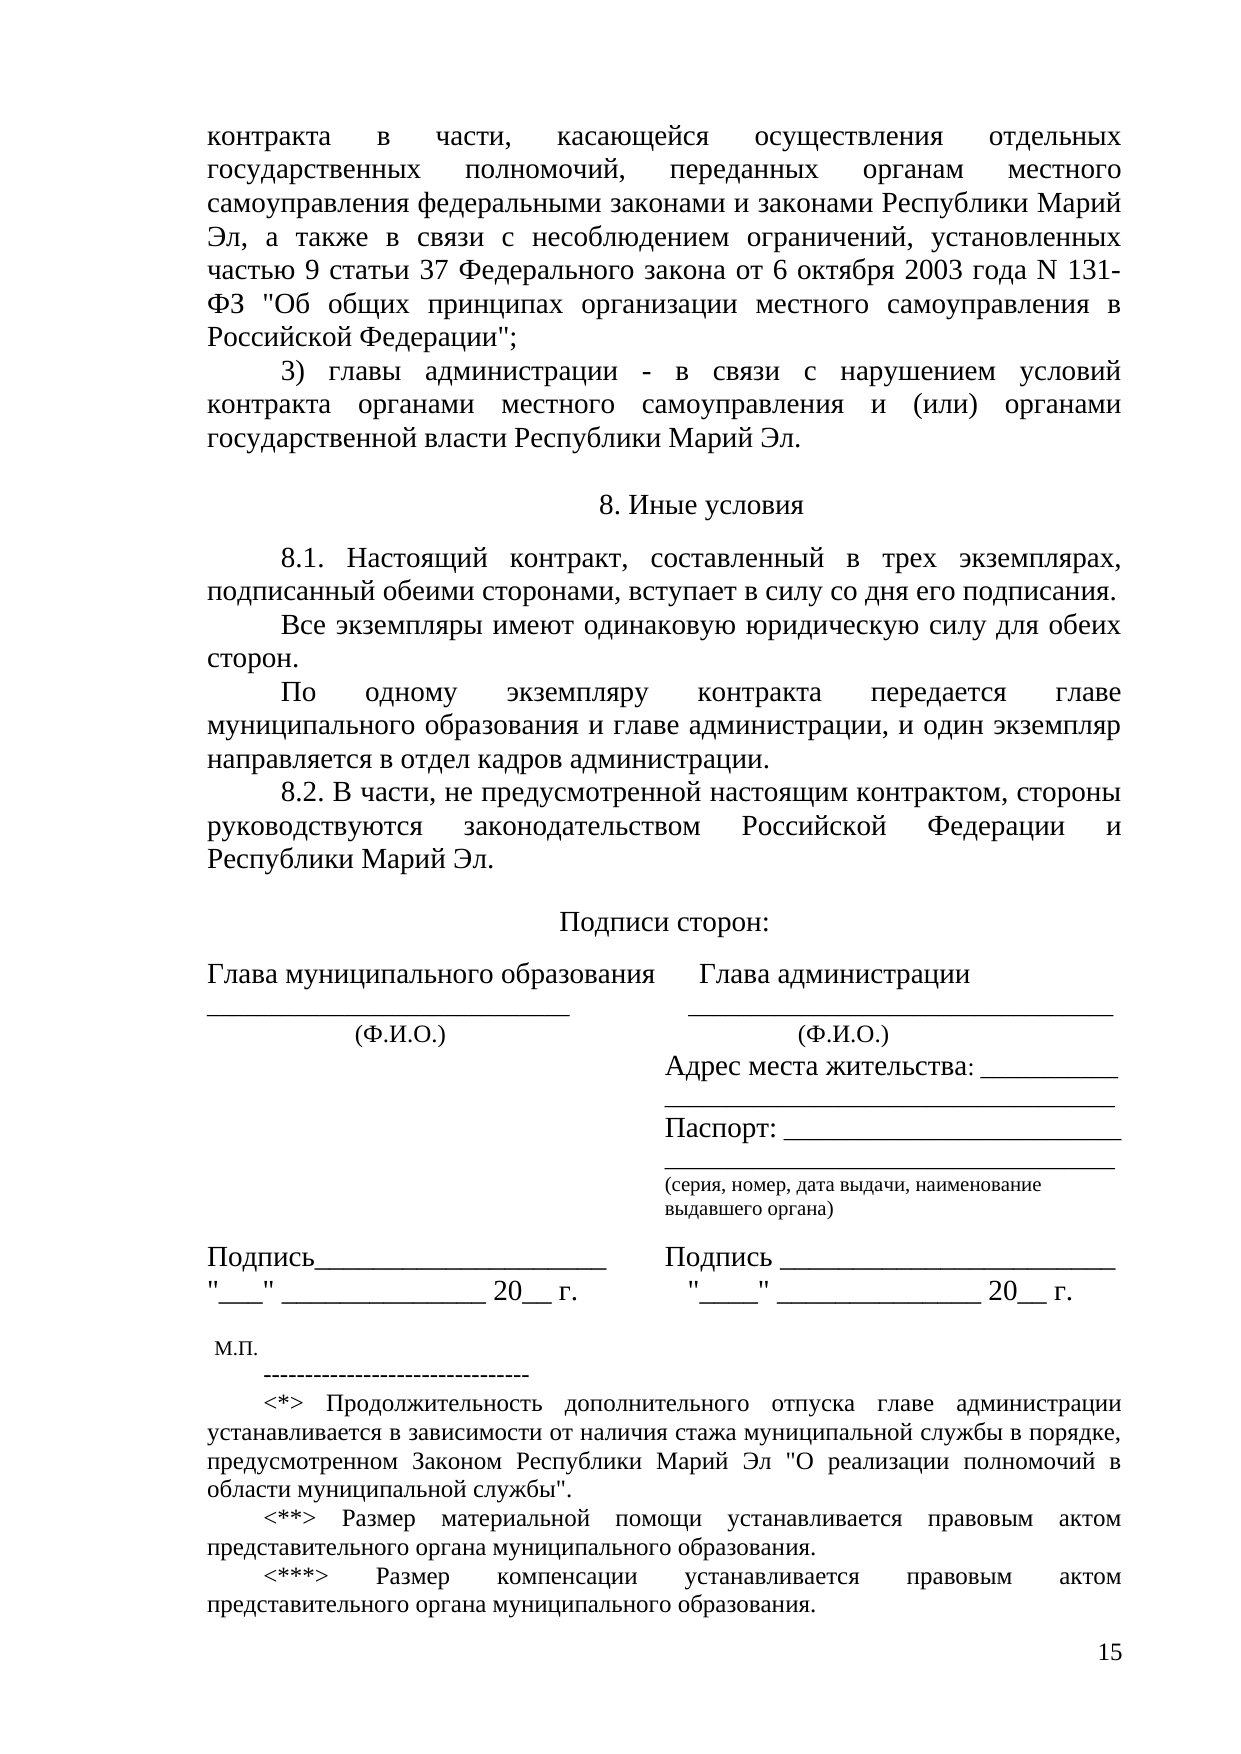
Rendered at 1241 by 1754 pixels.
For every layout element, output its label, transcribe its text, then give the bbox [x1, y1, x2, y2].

text Подпись____________________ Подпись _______________________ [207, 1239, 1122, 1273]
text <*> Продолжительность дополнительного отпуска главе администрации устанавливается в зависимости от наличия стажа муниципальной службы в порядке, предусмотренном Законом Республики Марий Эл "О реализации полномочий в области муниципальной службы". [207, 1388, 1122, 1503]
text 8. Иные условия [207, 487, 1122, 521]
text "___" ______________ 20__ г. "____" ______________ 20__ г. [207, 1273, 1122, 1307]
text По одному экземпляру контракта передается главе муниципального образования и главе администрации, и один экземпляр направляется в отдел кадров администрации. [207, 674, 1122, 774]
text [207, 118, 1122, 353]
text (серия, номер, дата выдачи, наименование выдавшего органа) [664, 1172, 1122, 1220]
text Адрес места жительства: ___________ [664, 1048, 1122, 1081]
text Паспорт: ___________________________ [664, 1110, 1122, 1143]
text Подписи сторон: [207, 904, 1122, 937]
text <**> Размер материальной помощи устанавливается правовым актом представительного органа муниципального образования. [207, 1503, 1122, 1561]
text ____________________________________ [664, 1143, 1122, 1172]
text 3) главы администрации - в связи с нарушением условий контракта органами местного самоуправления и (или) органами государственной власти Республики Марий Эл. [207, 353, 1122, 453]
text ____________________________________ [664, 1081, 1122, 1110]
text 8.2. В части, не предусмотренной настоящим контрактом, стороны руководствуются законодательством Российской Федерации и Республики Марий Эл. [207, 774, 1122, 875]
text Все экземпляры имеют одинаковую юридическую силу для обеих сторон. [207, 607, 1122, 674]
text _____________________________ __________________________________ [207, 990, 1122, 1019]
text -------------------------------- [207, 1359, 1122, 1388]
text (Ф.И.О.) (Ф.И.О.) [207, 1019, 1122, 1048]
text <***> Размер компенсации устанавливается правовым актом представительного органа муниципального образования. [207, 1561, 1122, 1618]
text М.П. [207, 1335, 1122, 1359]
text Глава муниципального образования Глава администрации [207, 957, 1122, 990]
text 8.1. Настоящий контракт, составленный в трех экземплярах, подписанный обеими сторонами, вступает в силу со дня его подписания. [207, 540, 1122, 607]
